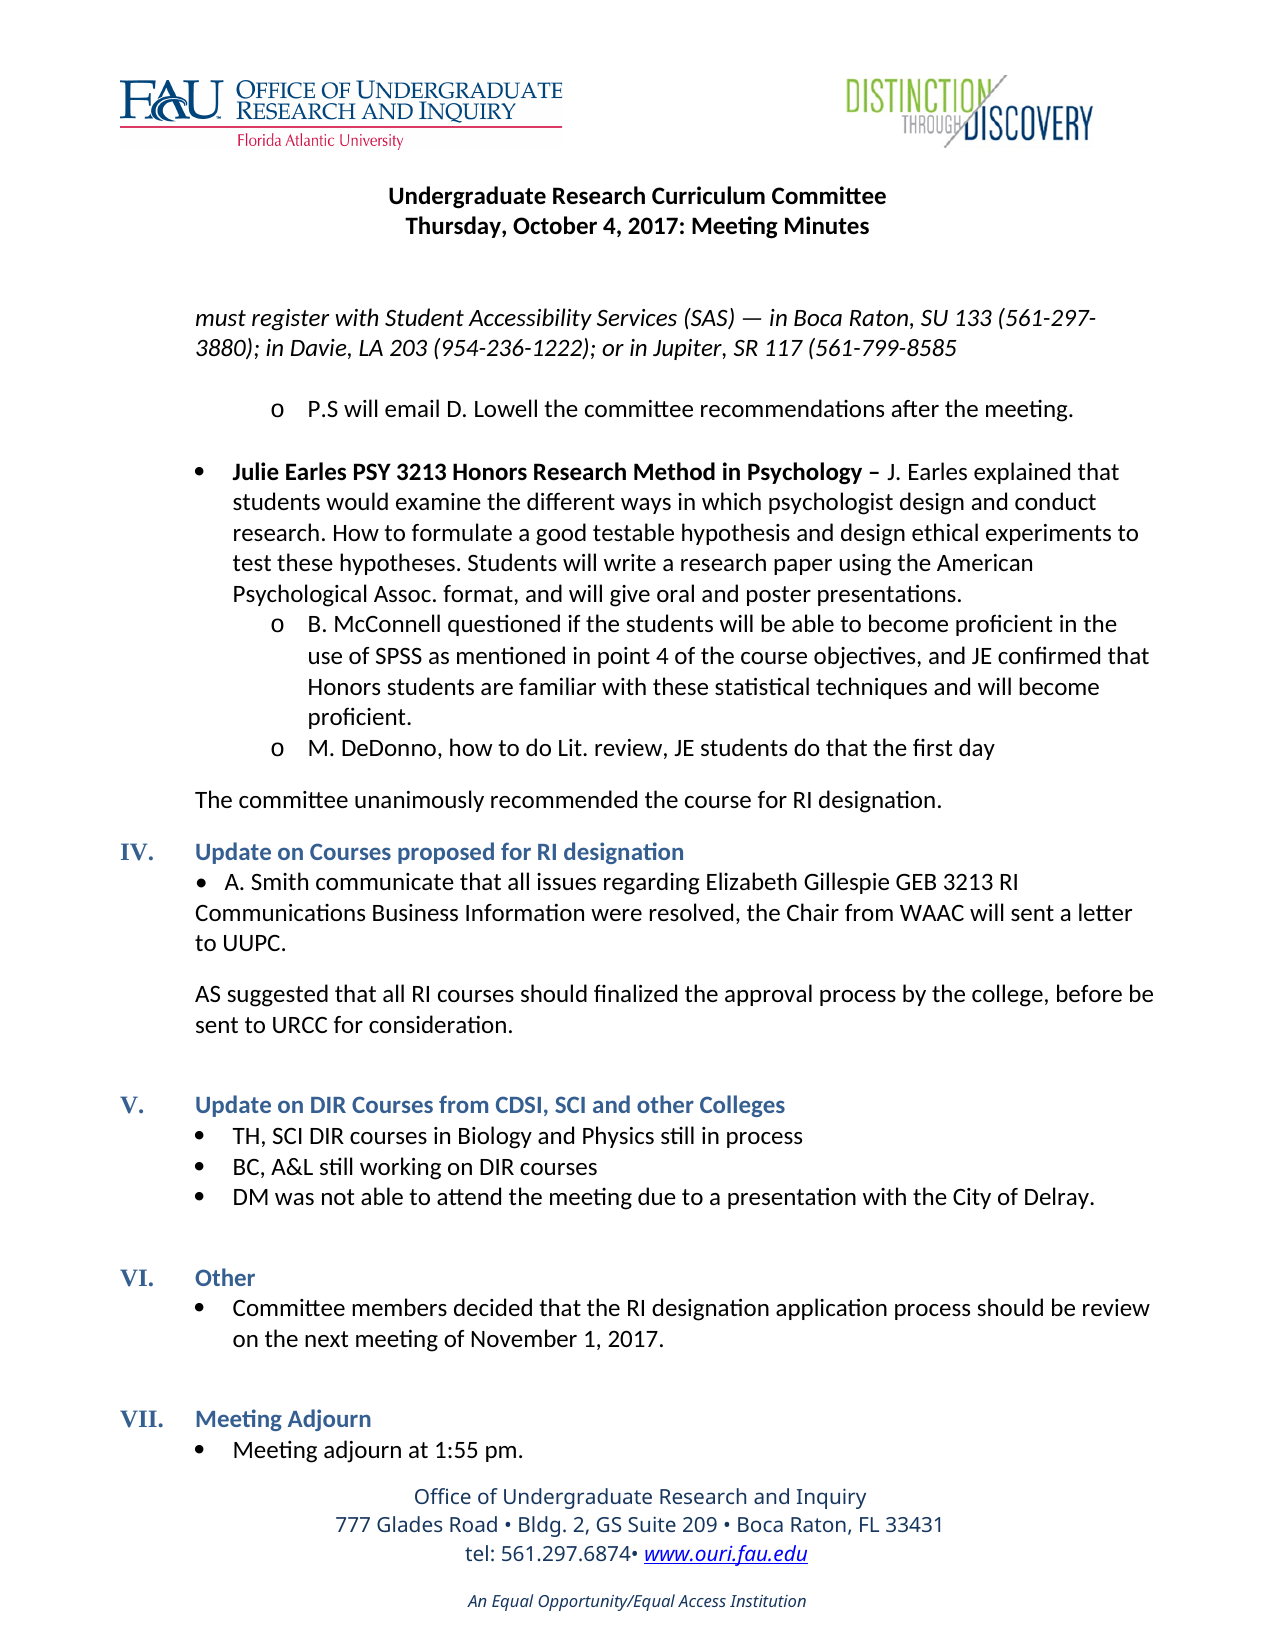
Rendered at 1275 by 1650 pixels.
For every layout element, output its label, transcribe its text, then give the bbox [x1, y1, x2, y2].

list BC, A&L still working on DIR courses [195, 1151, 1155, 1181]
subtitle Meeting Adjourn [120, 1403, 1155, 1434]
list B. McConnell questioned if the students will be able to become proficient in the use of SPSS as mentioned in point 4 of the course objectives, and JE confirmed that Honors students are familiar with these statistical techniques and will become proficient. [270, 608, 1155, 732]
list Julie Earles PSY 3213 Honors Research Method in Psychology – J. Earles explained that students would examine the different ways in which psychologist design and conduct research. How to formulate a good testable hypothesis and design ethical experiments to test these hypotheses. Students will write a research paper using the American Psychological Assoc. format, and will give oral and poster presentations. [195, 456, 1155, 608]
text AS suggested that all RI courses should finalized the approval process by the college, before be sent to URCC for consideration. [195, 979, 1155, 1040]
subtitle Update on Courses proposed for RI designation [120, 836, 1155, 866]
text • A. Smith communicate that all issues regarding Elizabeth Gillespie GEB 3213 RI Communications Business Information were resolved, the Chair from WAAC will sent a letter to UUPC. [195, 866, 1155, 958]
subtitle Other [120, 1262, 1155, 1292]
list TH, SCI DIR courses in Biology and Physics still in process [195, 1120, 1155, 1151]
list Committee members decided that the RI designation application process should be review on the next meeting of November 1, 2017. [195, 1292, 1155, 1353]
picture [120, 80, 563, 150]
list Meeting adjourn at 1:55 pm. [195, 1434, 1155, 1464]
list M. DeDonno, how to do Lit. review, JE students do that the first day [270, 732, 1155, 763]
list DM was not able to attend the meeting due to a presentation with the City of Delray. [195, 1181, 1155, 1212]
list P.S will email D. Lowell the committee recommendations after the meeting. [270, 393, 1155, 425]
picture [845, 75, 1096, 150]
text The committee unanimously recommended the course for RI designation. [195, 784, 1155, 815]
subtitle Update on DIR Courses from CDSI, SCI and other Colleges [120, 1090, 1155, 1120]
